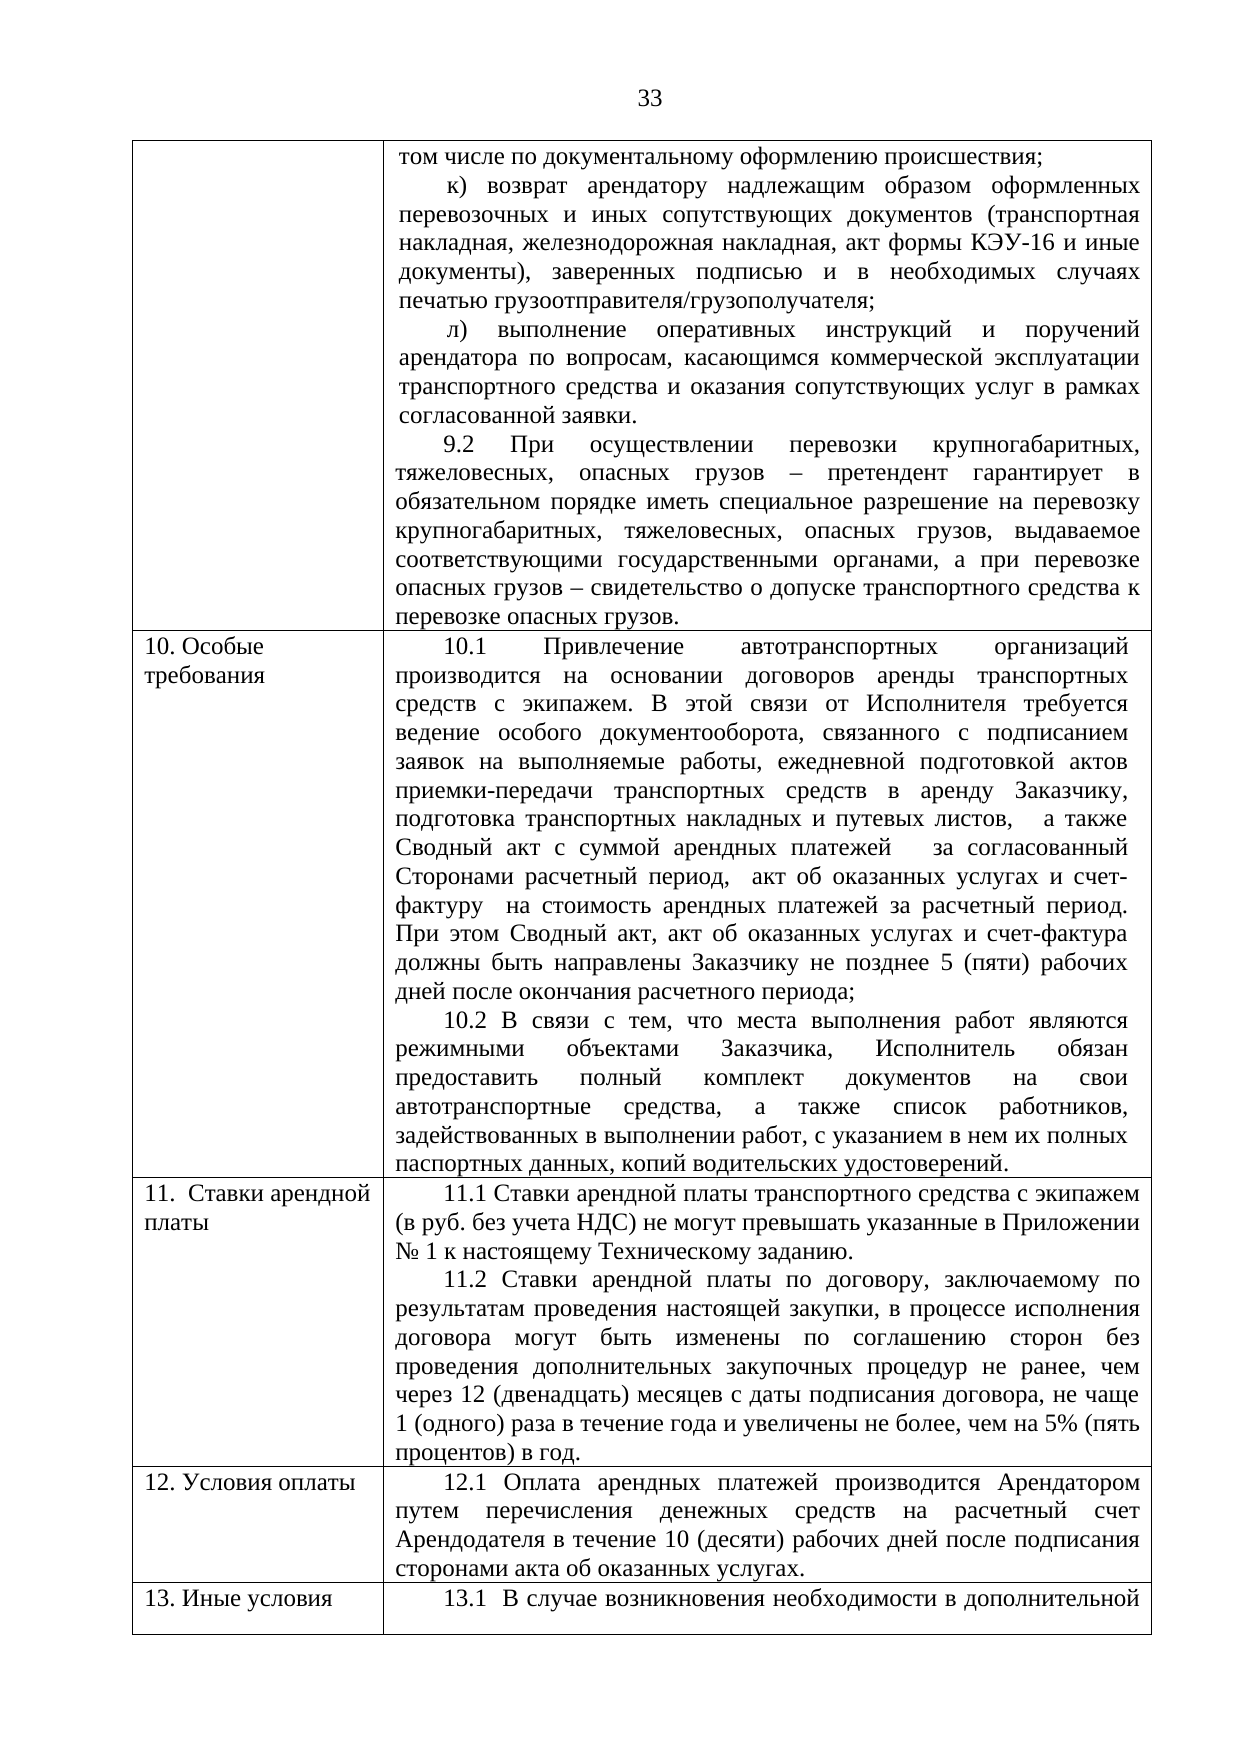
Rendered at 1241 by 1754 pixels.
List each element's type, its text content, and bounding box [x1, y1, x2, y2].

table_cell 10. Особые требования [133, 631, 383, 1177]
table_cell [384, 1583, 1151, 1634]
table_cell 10.1 Привлечение автотранспортных организаций производится на основании договоров аренды транспортных средств с экипажем. В этой связи от Исполнителя требуется ведение особого документооборота, связанного с подписанием заявок на выполняемые работы, ежедневной подготовкой актов приемки-передачи транспортных средств в аренду Заказчику, подготовка транспортных накладных и путевых листов, а также Сводный акт с суммой арендных платежей за согласованный Сторонами расчетный период, акт об оказанных услугах и счет-фактуру на стоимость арендных платежей за расчетный период. При этом Сводный акт, акт об оказанных услугах и счет-фактура должны быть направлены Заказчику не позднее 5 (пяти) рабочих дней после окончания расчетного периода; 10.2 В связи с тем, что места выполнения работ являются режимными объектами Заказчика, Исполнитель обязан предоставить полный комплект документов на свои автотранспортные средства, а также список работников, задействованных в выполнении работ, с указанием в нем их полных паспортных данных, копий водительских удостоверений. [384, 631, 1151, 1177]
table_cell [133, 141, 383, 630]
table_cell 11. Ставки арендной платы [133, 1178, 383, 1466]
table_cell 13. Иные условия [133, 1583, 383, 1634]
table_cell 12. Условия оплаты [133, 1467, 383, 1582]
table_cell 12.1 Оплата арендных платежей производится Арендатором путем перечисления денежных средств на расчетный счет Арендодателя в течение 10 (десяти) рабочих дней после подписания сторонами акта об оказанных услугах. [384, 1467, 1151, 1582]
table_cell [384, 141, 1151, 630]
table_cell 11.1 Ставки арендной платы транспортного средства с экипажем (в руб. без учета НДС) не могут превышать указанные в Приложении № 1 к настоящему Техническому заданию. 11.2 Ставки арендной платы по договору, заключаемому по результатам проведения настоящей закупки, в процессе исполнения договора могут быть изменены по соглашению сторон без проведения дополнительных закупочных процедур не ранее, чем через 12 (двенадцать) месяцев с даты подписания договора, не чаще 1 (одного) раза в течение года и увеличены не более, чем на 5% (пять процентов) в год. [384, 1178, 1151, 1466]
